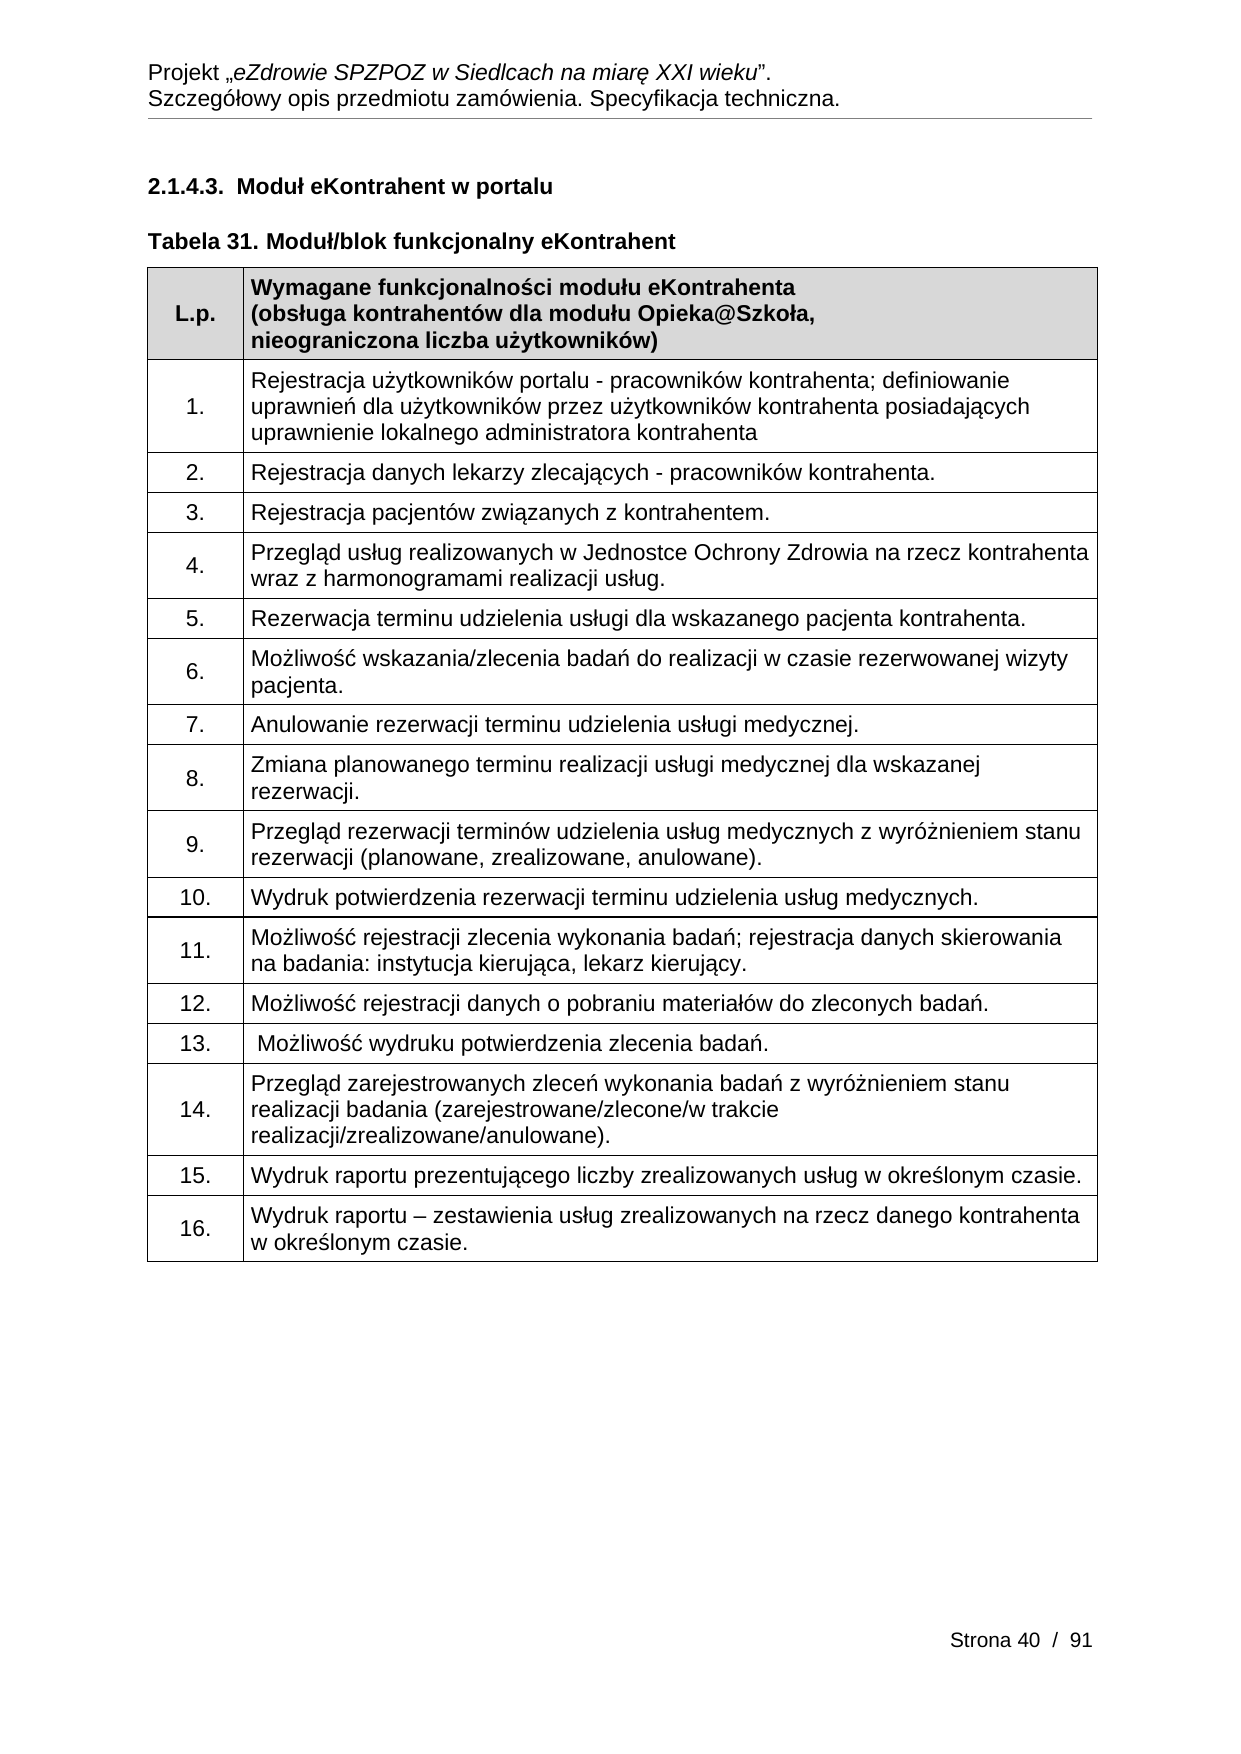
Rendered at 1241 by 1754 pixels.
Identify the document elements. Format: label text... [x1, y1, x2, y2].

table_cell [148, 1156, 243, 1195]
table_cell Zmiana planowanego terminu realizacji usługi medycznej dla wskazanej rezerwacji. [244, 745, 1097, 810]
table_cell Rejestracja użytkowników portalu - pracowników kontrahenta; definiowanie uprawnień dla użytkowników przez użytkowników kontrahenta posiadających uprawnienie lokalnego administratora kontrahenta [244, 360, 1097, 452]
subtitle Moduł eKontrahent w portalu [148, 173, 1092, 199]
table_cell [148, 639, 243, 704]
text Tabela 31. Moduł/blok funkcjonalny eKontrahent [148, 228, 1092, 254]
table_cell [148, 360, 243, 452]
table_cell Rejestracja pacjentów związanych z kontrahentem. [244, 493, 1097, 532]
table_cell Możliwość wydruku potwierdzenia zlecenia badań. [244, 1024, 1097, 1062]
table_cell Anulowanie rezerwacji terminu udzielenia usługi medycznej. [244, 705, 1097, 744]
table_cell Przegląd rezerwacji terminów udzielenia usług medycznych z wyróżnieniem stanu rezerwacji (planowane, zrealizowane, anulowane). [244, 811, 1097, 877]
table_cell [148, 1064, 243, 1155]
table_cell [148, 599, 243, 638]
table_header L.p. [148, 268, 243, 359]
table_cell [148, 1196, 243, 1261]
table_cell Rejestracja danych lekarzy zlecających - pracowników kontrahenta. [244, 453, 1097, 492]
table_cell Przegląd zarejestrowanych zleceń wykonania badań z wyróżnieniem stanu realizacji badania (zarejestrowane/zlecone/w trakcie realizacji/zrealizowane/anulowane). [244, 1064, 1097, 1155]
table_cell [148, 878, 243, 916]
table_cell Przegląd usług realizowanych w Jednostce Ochrony Zdrowia na rzecz kontrahenta wraz z harmonogramami realizacji usług. [244, 533, 1097, 598]
table_cell [148, 918, 243, 983]
table_cell [148, 493, 243, 532]
table_cell Wydruk raportu prezentującego liczby zrealizowanych usług w określonym czasie. [244, 1156, 1097, 1195]
table_cell Możliwość rejestracji zlecenia wykonania badań; rejestracja danych skierowania na badania: instytucja kierująca, lekarz kierujący. [244, 918, 1097, 983]
table_header Wymagane funkcjonalności modułu eKontrahenta (obsługa kontrahentów dla modułu Opieka@Szkoła, nieograniczona liczba użytkowników) [244, 268, 1097, 359]
table_cell Wydruk potwierdzenia rezerwacji terminu udzielenia usług medycznych. [244, 878, 1097, 916]
table_cell [148, 453, 243, 492]
table_cell [148, 811, 243, 877]
table_cell Możliwość wskazania/zlecenia badań do realizacji w czasie rezerwowanej wizyty pacjenta. [244, 639, 1097, 704]
table_cell [148, 705, 243, 744]
table_cell Wydruk raportu – zestawienia usług zrealizowanych na rzecz danego kontrahenta w określonym czasie. [244, 1196, 1097, 1261]
table_cell [148, 533, 243, 598]
table_cell [148, 984, 243, 1023]
table_cell Możliwość rejestracji danych o pobraniu materiałów do zleconych badań. [244, 984, 1097, 1023]
table_cell Rezerwacja terminu udzielenia usługi dla wskazanego pacjenta kontrahenta. [244, 599, 1097, 638]
table_cell [148, 745, 243, 810]
table_cell [148, 1024, 243, 1062]
